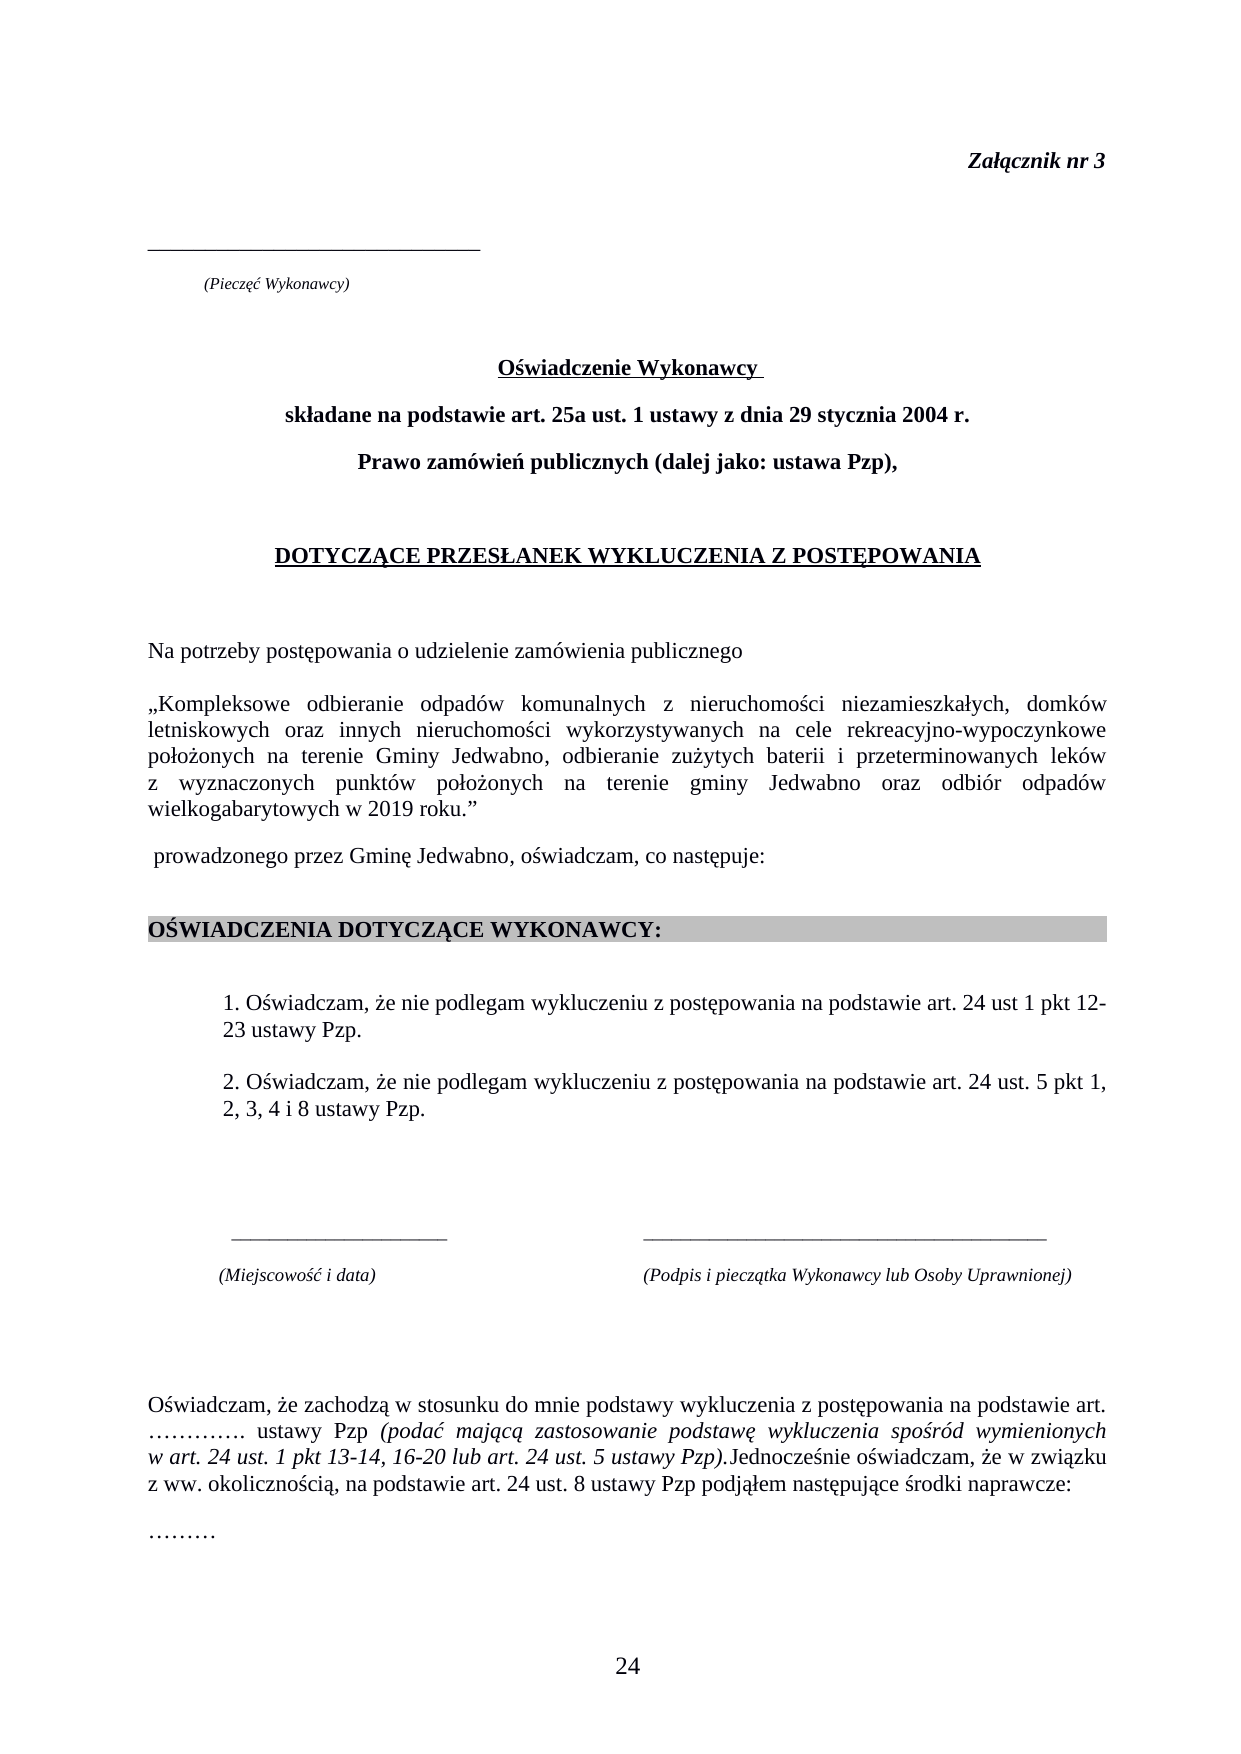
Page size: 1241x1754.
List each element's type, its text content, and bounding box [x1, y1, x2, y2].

text Prawo zamówień publicznych (dalej jako: ustawa Pzp), [148, 448, 1107, 474]
text _______________________ ___________________________________________ [148, 1221, 1107, 1243]
text Załącznik nr 3 [148, 148, 1107, 174]
list 2. Oświadczam, że nie podlegam wykluczeniu z postępowania na podstawie art. 24 ust. 5 pkt 1, 2, 3, 4 i 8 ustawy Pzp. [223, 1068, 1107, 1121]
text prowadzonego przez Gminę Jedwabno, oświadczam, co następuje: [148, 842, 1107, 869]
text (Miejscowość i data) (Podpis i pieczątka Wykonawcy lub Osoby Uprawnionej) [185, 1263, 1107, 1285]
text Oświadczam, że zachodzą w stosunku do mnie podstawy wykluczenia z postępowania na podstawie art. …………. ustawy Pzp (podać mającą zastosowanie podstawę wykluczenia spośród wymienionych w art. 24 ust. 1 pkt 13-14, 16-20 lub art. 24 ust. 5 ustawy Pzp).Jednocześnie oświadczam, że w związku z ww. okolicznością, na podstawie art. 24 ust. 8 ustawy Pzp podjąłem następujące środki naprawcze: [148, 1391, 1107, 1496]
list 1. Oświadczam, że nie podlegam wykluczeniu z postępowania na podstawie art. 24 ust 1 pkt 12-23 ustawy Pzp. [223, 989, 1107, 1042]
text (Pieczęć Wykonawcy) [204, 274, 1107, 293]
text Oświadczenie Wykonawcy [148, 354, 1107, 380]
text „Kompleksowe odbieranie odpadów komunalnych z nieruchomości niezamieszkałych, domków letniskowych oraz innych nieruchomości wykorzystywanych na cele rekreacyjno-wypoczynkowe położonych na terenie Gminy Jedwabno, odbieranie zużytych baterii i przeterminowanych leków z wyznaczonych punktów położonych na terenie gminy Jedwabno oraz odbiór odpadów wielkogabarytowych w 2019 roku.” [148, 690, 1107, 821]
text DOTYCZĄCE PRZESŁANEK WYKLUCZENIA Z POSTĘPOWANIA [148, 543, 1107, 569]
text OŚWIADCZENIA DOTYCZĄCE WYKONAWCY: [148, 916, 1107, 942]
text ……… [148, 1517, 1107, 1543]
text składane na podstawie art. 25a ust. 1 ustawy z dnia 29 stycznia 2004 r. [148, 401, 1107, 427]
text _____________________________ [148, 227, 1107, 253]
text Na potrzeby postępowania o udzielenie zamówienia publicznego [148, 637, 1107, 663]
